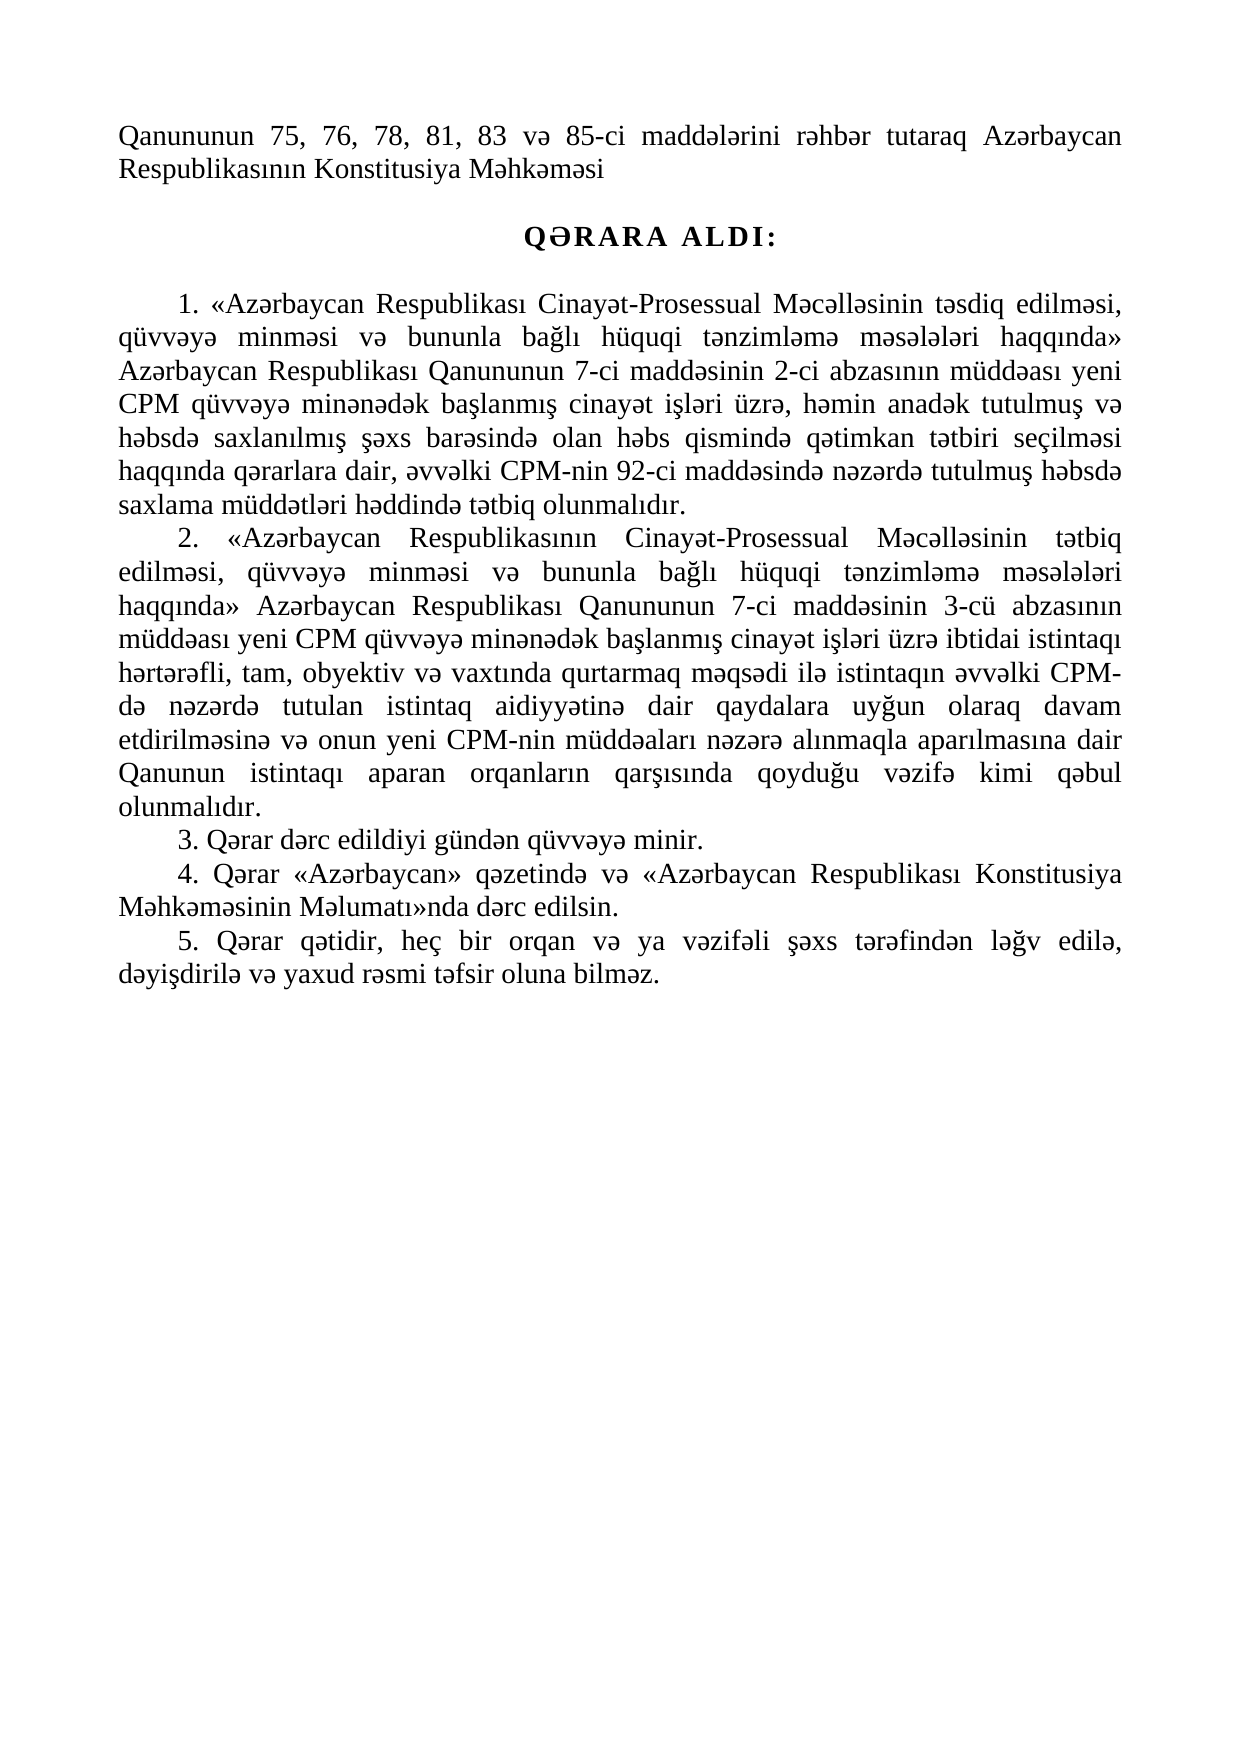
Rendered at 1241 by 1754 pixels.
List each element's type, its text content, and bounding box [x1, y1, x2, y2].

text 3. Qərar dərc edildiyi gündən qüvvəyə minir. [118, 822, 1122, 856]
text 2. «Azərbaycan Respublikasının Cinayət-Prosessual Məcəlləsinin tətbiq edilməsi, qüvvəyə minməsi və bununla bağlı hüquqi tənzimləmə məsələləri haqqında» Azərbaycan Respublikası Qanununun 7-ci maddəsinin 3-cü abzasının müddəası yeni CPM qüvvəyə minənədək başlanmış cinayət işləri üzrə ibtidai istintaqı hərtərəfli, tam, obyektiv və vaxtında qurtarmaq məqsədi ilə istintaqın əvvəlki CPM-də nəzərdə tutulan istintaq aidiyyətinə dair qaydalara uyğun olaraq davam etdirilməsinə və onun yeni CPM-nin müddəaları nəzərə alınmaqla aparılmasına dair Qanunun istintaqı aparan orqanların qarşısında qoyduğu vəzifə kimi qəbul olunmalıdır. [118, 521, 1122, 822]
text 1. «Azərbaycan Respublikası Cinayət-Prosessual Məcəlləsinin təsdiq edilməsi, qüvvəyə minməsi və bununla bağlı hüquqi tənzimləmə məsələləri haqqında» Azərbaycan Respublikası Qanununun 7-ci maddəsinin 2-ci abzasının müddəası yeni CPM qüvvəyə minənədək başlanmış cinayət işləri üzrə, həmin anadək tutulmuş və həbsdə saxlanılmış şəxs barəsində olan həbs qismində qətimkan tətbiri seçilməsi haqqında qərarlara dair, əvvəlki CPM-nin 92-ci maddəsində nəzərdə tutulmuş həbsdə saxlama müddətləri həddində tətbiq olunmalıdır. [118, 286, 1122, 521]
text 4. Qərar «Azərbaycan» qəzetində və «Azərbaycan Respublikası Konstitusiya Məhkəməsinin Məlumatı»nda dərc edilsin. [118, 856, 1122, 923]
text QƏRARA ALDI: [118, 219, 1122, 252]
text 5. Qərar qətidir, heç bir orqan və ya vəzifəli şəxs tərəfindən ləğv edilə, dəyişdirilə və yaxud rəsmi təfsir oluna bilməz. [118, 923, 1122, 990]
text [118, 118, 1122, 185]
